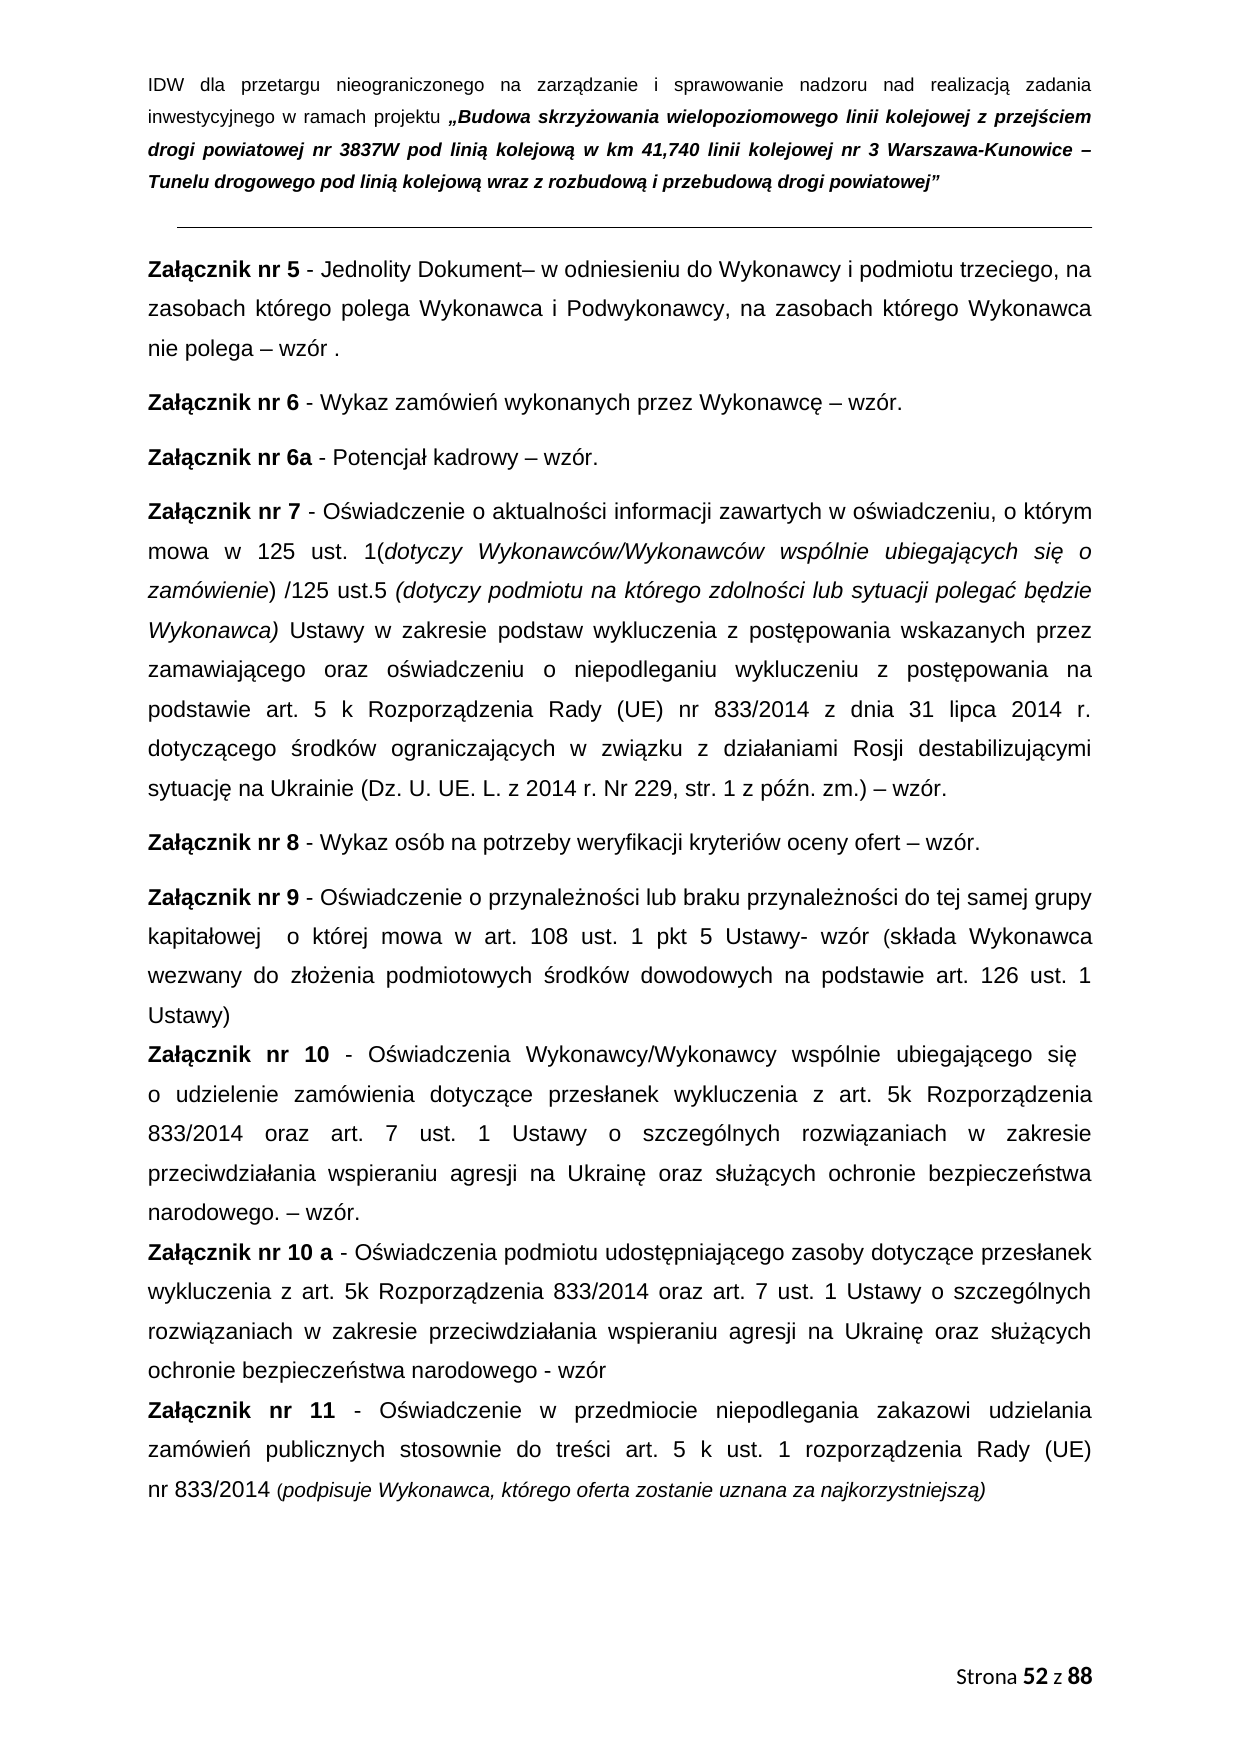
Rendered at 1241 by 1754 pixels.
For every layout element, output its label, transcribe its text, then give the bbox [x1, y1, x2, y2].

text Załącznik nr 10 - Oświadczenia Wykonawcy/Wykonawcy wspólnie ubiegającego się o udzielenie zamówienia dotyczące przesłanek wykluczenia z art. 5k Rozporządzenia 833/2014 oraz art. 7 ust. 1 Ustawy o szczególnych rozwiązaniach w zakresie przeciwdziałania wspieraniu agresji na Ukrainę oraz służących ochronie bezpieczeństwa narodowego. – wzór. [148, 1041, 1092, 1226]
text Załącznik nr 9 - Oświadczenie o przynależności lub braku przynależności do tej samej grupy kapitałowej o której mowa w art. 108 ust. 1 pkt 5 Ustawy- wzór (składa Wykonawca wezwany do złożenia podmiotowych środków dowodowych na podstawie art. 126 ust. 1 Ustawy) [148, 883, 1092, 1028]
text Załącznik nr 10 a - Oświadczenia podmiotu udostępniającego zasoby dotyczące przesłanek wykluczenia z art. 5k Rozporządzenia 833/2014 oraz art. 7 ust. 1 Ustawy o szczególnych rozwiązaniach w zakresie przeciwdziałania wspieraniu agresji na Ukrainę oraz służących ochronie bezpieczeństwa narodowego - wzór [148, 1239, 1092, 1383]
text Załącznik nr 6 - Wykaz zamówień wykonanych przez Wykonawcę – wzór. [148, 389, 1092, 416]
text Załącznik nr 7 - Oświadczenie o aktualności informacji zawartych w oświadczeniu, o którym mowa w 125 ust. 1(dotyczy Wykonawców/Wykonawców wspólnie ubiegających się o zamówienie) /125 ust.5 (dotyczy podmiotu na którego zdolności lub sytuacji polegać będzie Wykonawca) Ustawy w zakresie podstaw wykluczenia z postępowania wskazanych przez zamawiającego oraz oświadczeniu o niepodleganiu wykluczeniu z postępowania na podstawie art. 5 k Rozporządzenia Rady (UE) nr 833/2014 z dnia 31 lipca 2014 r. dotyczącego środków ograniczających w związku z działaniami Rosji destabilizującymi sytuację na Ukrainie (Dz. U. UE. L. z 2014 r. Nr 229, str. 1 z późn. zm.) – wzór. [148, 498, 1092, 801]
text Załącznik nr 5 - Jednolity Dokument– w odniesieniu do Wykonawcy i podmiotu trzeciego, na zasobach którego polega Wykonawca i Podwykonawcy, na zasobach którego Wykonawca nie polega – wzór . [148, 256, 1092, 361]
text Załącznik nr 11 - Oświadczenie w przedmiocie niepodlegania zakazowi udzielania zamówień publicznych stosownie do treści art. 5 k ust. 1 rozporządzenia Rady (UE) nr 833/2014 (podpisuje Wykonawca, którego oferta zostanie uznana za najkorzystniejszą) [148, 1397, 1092, 1502]
text Załącznik nr 8 - Wykaz osób na potrzeby weryfikacji kryteriów oceny ofert – wzór. [148, 829, 1092, 855]
text Załącznik nr 6a - Potencjał kadrowy – wzór. [148, 444, 1092, 470]
